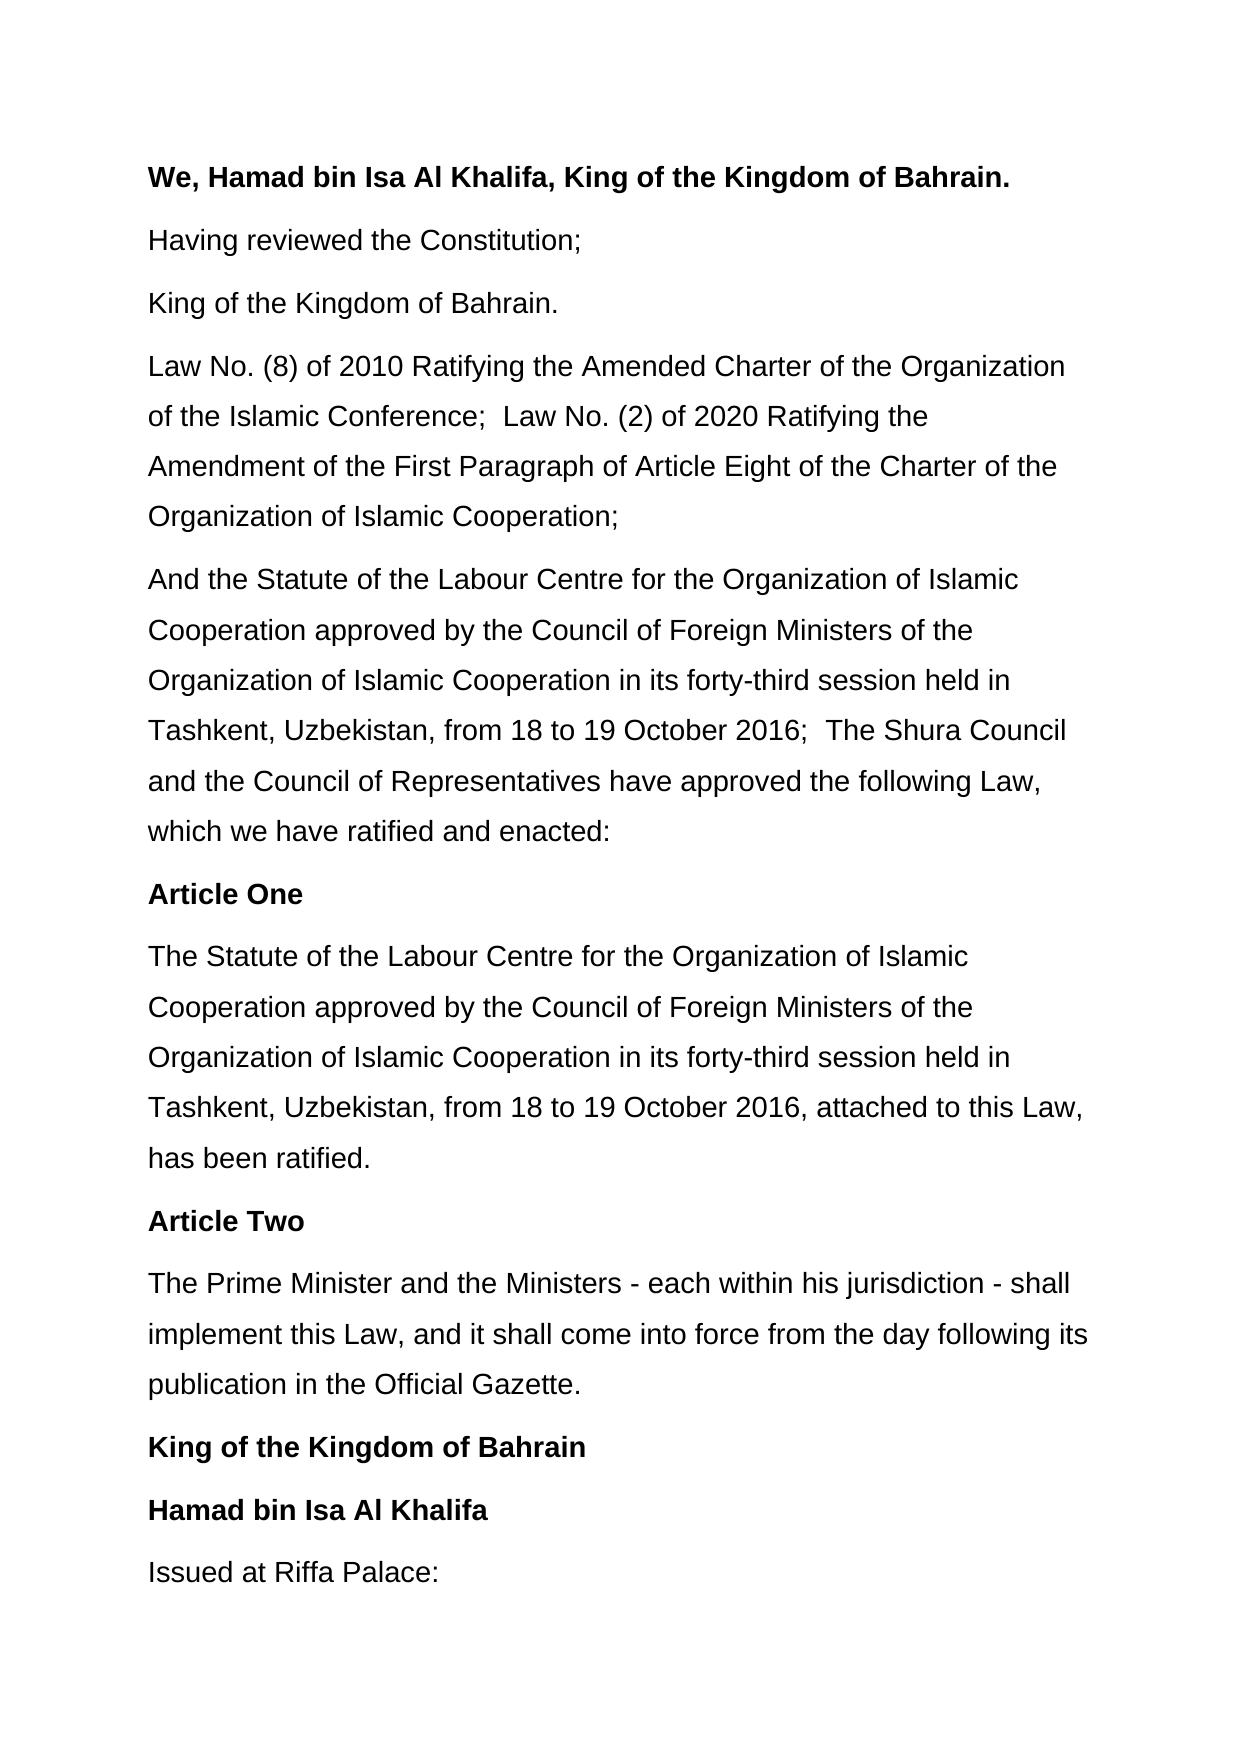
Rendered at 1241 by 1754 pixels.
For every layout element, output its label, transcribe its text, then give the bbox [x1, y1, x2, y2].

text King of the Kingdom of Bahrain [148, 1430, 1093, 1463]
text Article Two [148, 1203, 1093, 1237]
text And the Statute of the Labour Centre for the Organization of Islamic Cooperation approved by the Council of Foreign Ministers of the Organization of Islamic Cooperation in its forty-third session held in Tashkent, Uzbekistan, from 18 to 19 October 2016; The Shura Council and the Council of Representatives have approved the following Law, which we have ratified and enacted: [148, 562, 1093, 847]
text Law No. (8) of 2010 Ratifying the Amended Charter of the Organization of the Islamic Conference; Law No. (2) of 2020 Ratifying the Amendment of the First Paragraph of Article Eight of the Charter of the Organization of Islamic Cooperation; [148, 348, 1093, 533]
text The Statute of the Labour Centre for the Organization of Islamic Cooperation approved by the Council of Foreign Ministers of the Organization of Islamic Cooperation in its forty-third session held in Tashkent, Uzbekistan, from 18 to 19 October 2016, attached to this Law, has been ratified. [148, 939, 1093, 1174]
text Issued at Riffa Palace: [148, 1555, 1093, 1589]
text Having reviewed the Constitution; [148, 223, 1093, 256]
text King of the Kingdom of Bahrain. [148, 286, 1093, 319]
text We, Hamad bin Isa Al Khalifa, King of the Kingdom of Bahrain. [148, 160, 1093, 194]
text Article One [148, 877, 1093, 910]
text Hamad bin Isa Al Khalifa [148, 1493, 1093, 1526]
text The Prime Minister and the Ministers - each within his jurisdiction - shall implement this Law, and it shall come into force from the day following its publication in the Official Gazette. [148, 1266, 1093, 1401]
